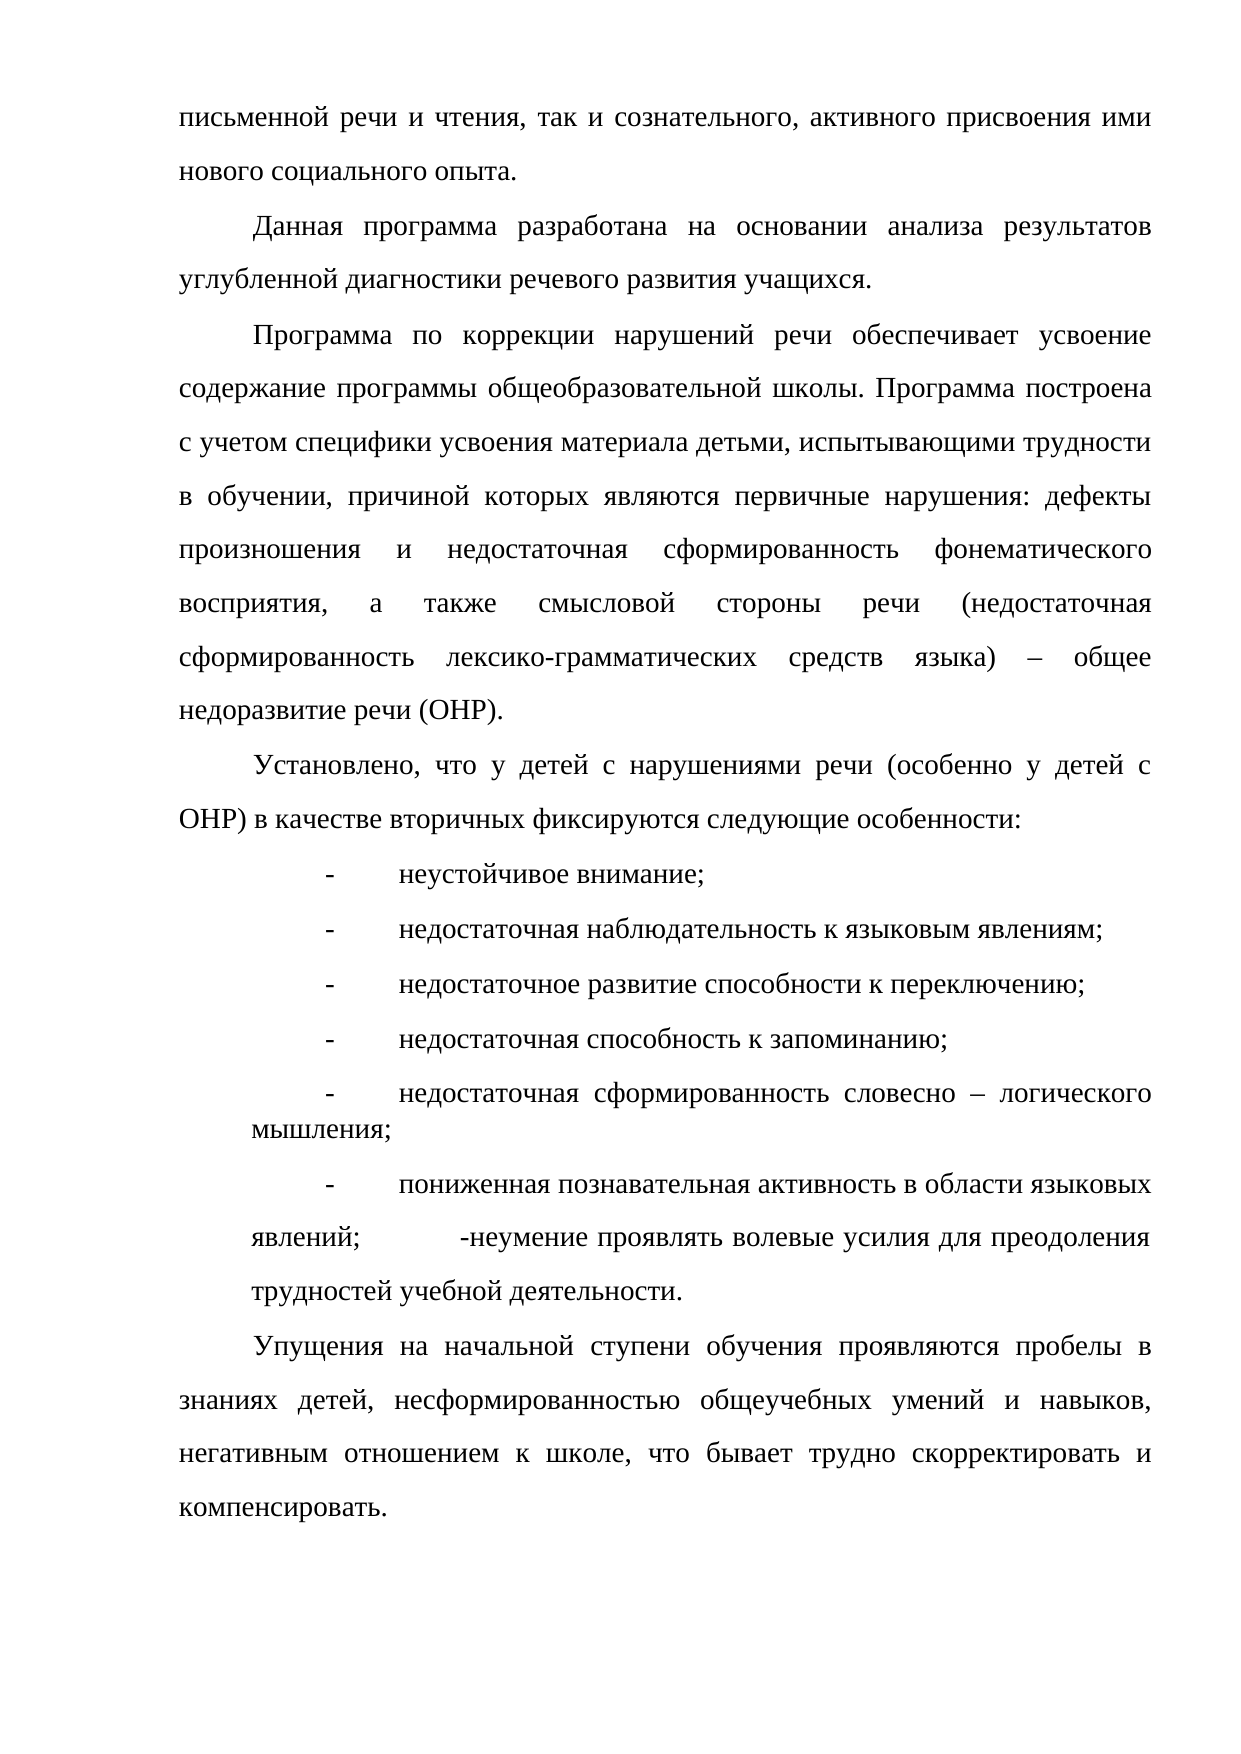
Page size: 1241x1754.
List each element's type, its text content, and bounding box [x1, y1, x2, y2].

text Данная программа разработана на основании анализа результатов углубленной диагностики речевого развития учащихся. [179, 208, 1152, 295]
list недостаточная наблюдательность к языковым явлениям; [251, 911, 1152, 945]
text Упущения на начальной ступени обучения проявляются пробелы в знаниях детей, несформированностью общеучебных умений и навыков, негативным отношением к школе, что бывает трудно скорректировать и компенсировать. [179, 1328, 1152, 1523]
list пониженная познавательная активность в области языковых явлений; -неумение проявлять волевые усилия для преодоления трудностей учебной деятельности. [251, 1166, 1152, 1307]
list недостаточная способность к запоминанию; [251, 1021, 1152, 1054]
list недостаточное развитие способности к переключению; [251, 966, 1152, 1000]
text Программа по коррекции нарушений речи обеспечивает усвоение содержание программы общеобразовательной школы. Программа построена с учетом специфики усвоения материала детьми, испытывающими трудности в обучении, причиной которых являются первичные нарушения: дефекты произношения и недостаточная сформированность фонематического восприятия, а также смысловой стороны речи (недостаточная сформированность лексико-грамматических средств языка) – общее недоразвитие речи (ОНР). [179, 317, 1152, 726]
list неустойчивое внимание; [251, 856, 1152, 890]
text Установлено, что у детей с нарушениями речи (особенно у детей с ОНР) в качестве вторичных фиксируются следующие особенности: [179, 747, 1152, 835]
list недостаточная сформированность словесно – логического мышления; [251, 1075, 1152, 1144]
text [179, 99, 1152, 186]
